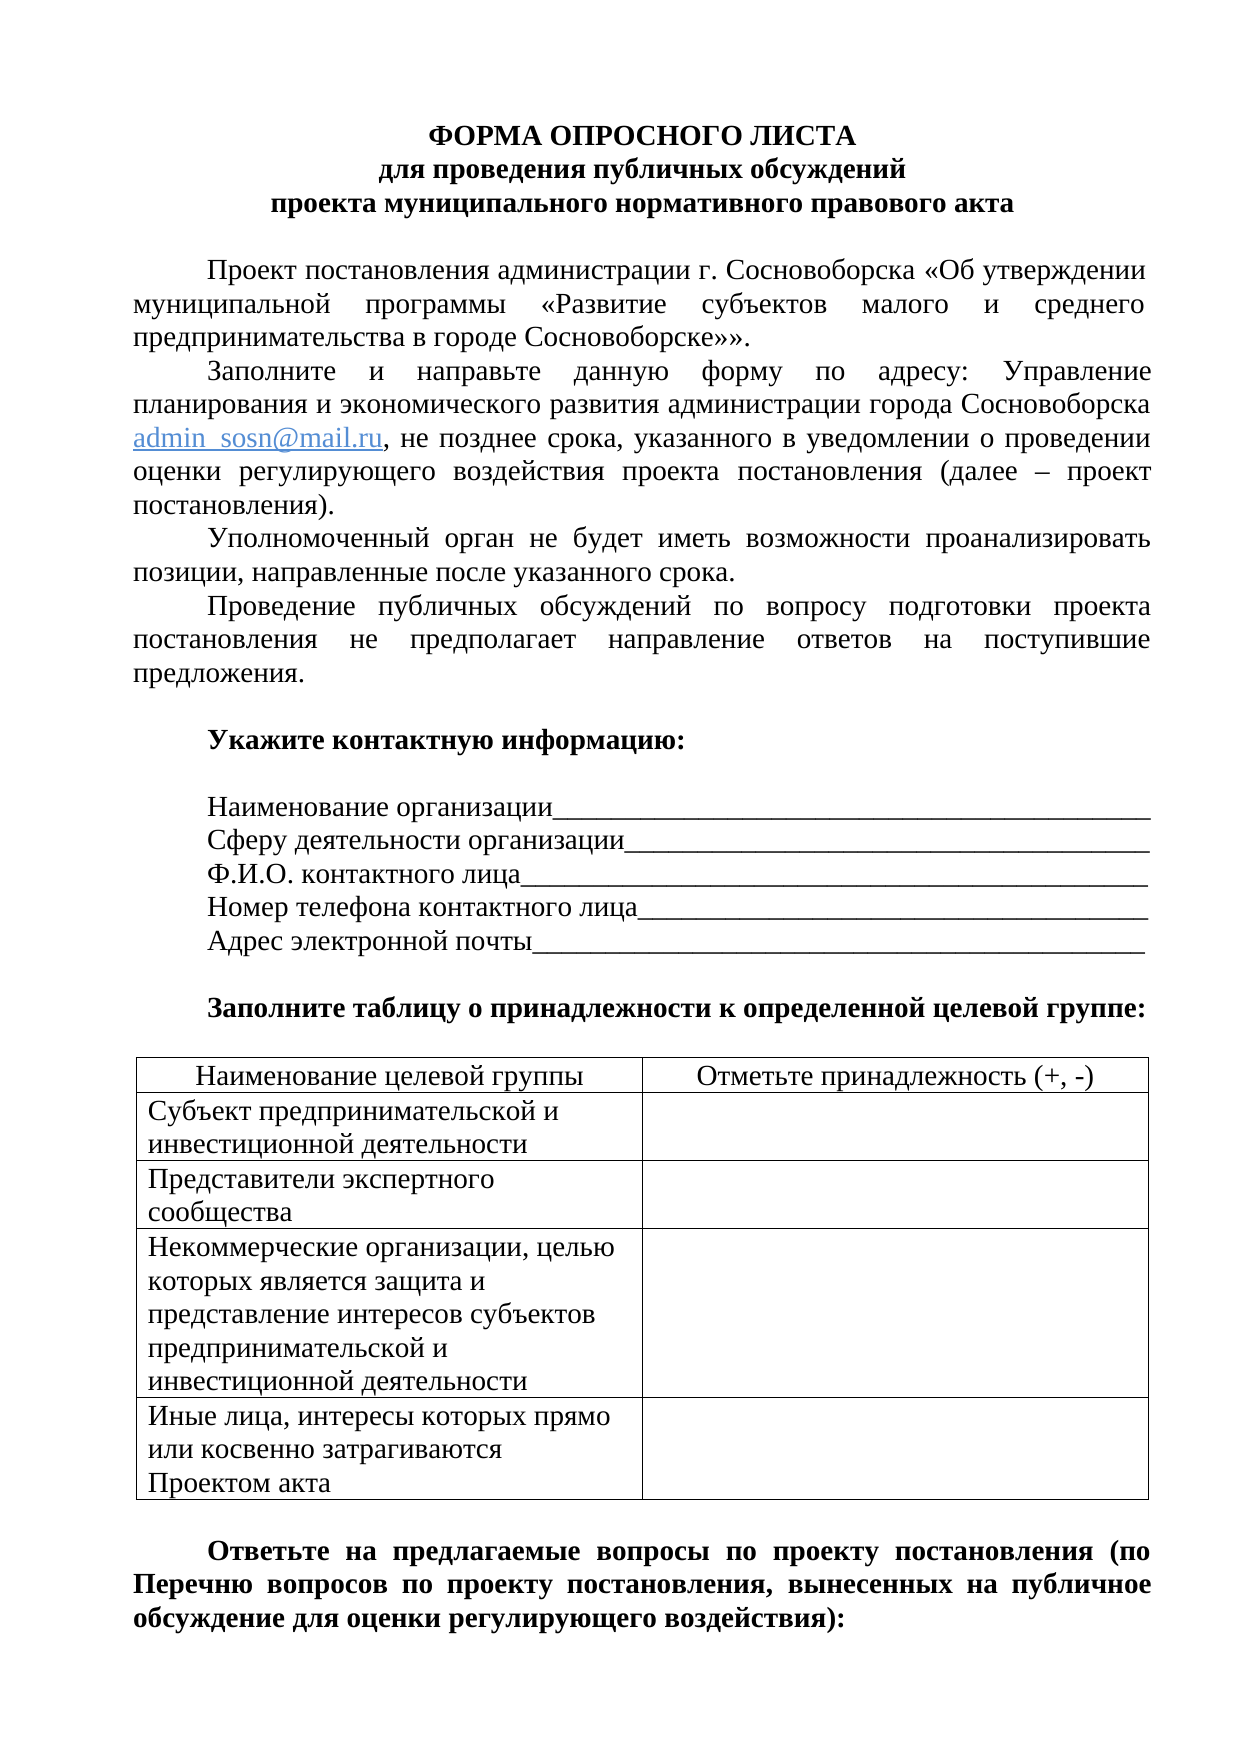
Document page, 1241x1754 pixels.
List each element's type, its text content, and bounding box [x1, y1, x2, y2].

text Проект постановления администрации г. Сосновоборска «Об утверждении муниципальной программы «Развитие субъектов малого и среднего предпринимательства в городе Сосновоборске»». [133, 252, 1146, 353]
table_cell [643, 1398, 1148, 1498]
text Заполните и направьте данную форму по адресу: Управление планирования и экономического развития администрации города Сосновоборска admin_sosn@mail.ru, не позднее срока, указанного в уведомлении о проведении оценки регулирующего воздействия проекта постановления (далее – проект постановления). [133, 353, 1152, 521]
list проекта муниципального нормативного правового акта [133, 185, 1152, 219]
table_cell Иные лица, интересы которых прямо или косвенно затрагиваются Проектом акта [137, 1398, 642, 1498]
text Адрес электронной почты__________________________________________ [133, 923, 1152, 957]
list для проведения публичных обсуждений [133, 152, 1152, 185]
table_cell Представители экспертного сообщества [137, 1161, 642, 1228]
text Номер телефона контактного лица___________________________________ [133, 889, 1152, 923]
table_header Отметьте принадлежность (+, -) [643, 1058, 1148, 1092]
text Укажите контактную информацию: [133, 722, 1152, 755]
text Ф.И.О. контактного лица___________________________________________ [133, 856, 1152, 889]
text Сферу деятельности организации____________________________________ [133, 822, 1152, 856]
table_cell [643, 1161, 1148, 1228]
table_cell Некоммерческие организации, целью которых является защита и представление интересов субъектов предпринимательской и инвестиционной деятельности [137, 1229, 642, 1397]
text Уполномоченный орган не будет иметь возможности проанализировать позиции, направленные после указанного срока. [133, 521, 1152, 588]
text Наименование организации_________________________________________ [133, 789, 1152, 822]
table_header Наименование целевой группы [137, 1058, 642, 1092]
table_cell [643, 1229, 1148, 1397]
text Проведение публичных обсуждений по вопросу подготовки проекта постановления не предполагает направление ответов на поступившие предложения. [133, 588, 1152, 688]
table_cell Субъект предпринимательской и инвестиционной деятельности [137, 1093, 642, 1160]
text Заполните таблицу о принадлежности к определенной целевой группе: [133, 990, 1152, 1024]
list ФОРМА ОПРОСНОГО ЛИСТА [133, 118, 1152, 152]
table_cell [643, 1093, 1148, 1160]
text Ответьте на предлагаемые вопросы по проекту постановления (по Перечню вопросов по проекту постановления, вынесенных на публичное обсуждение для оценки регулирующего воздействия): [133, 1533, 1152, 1634]
